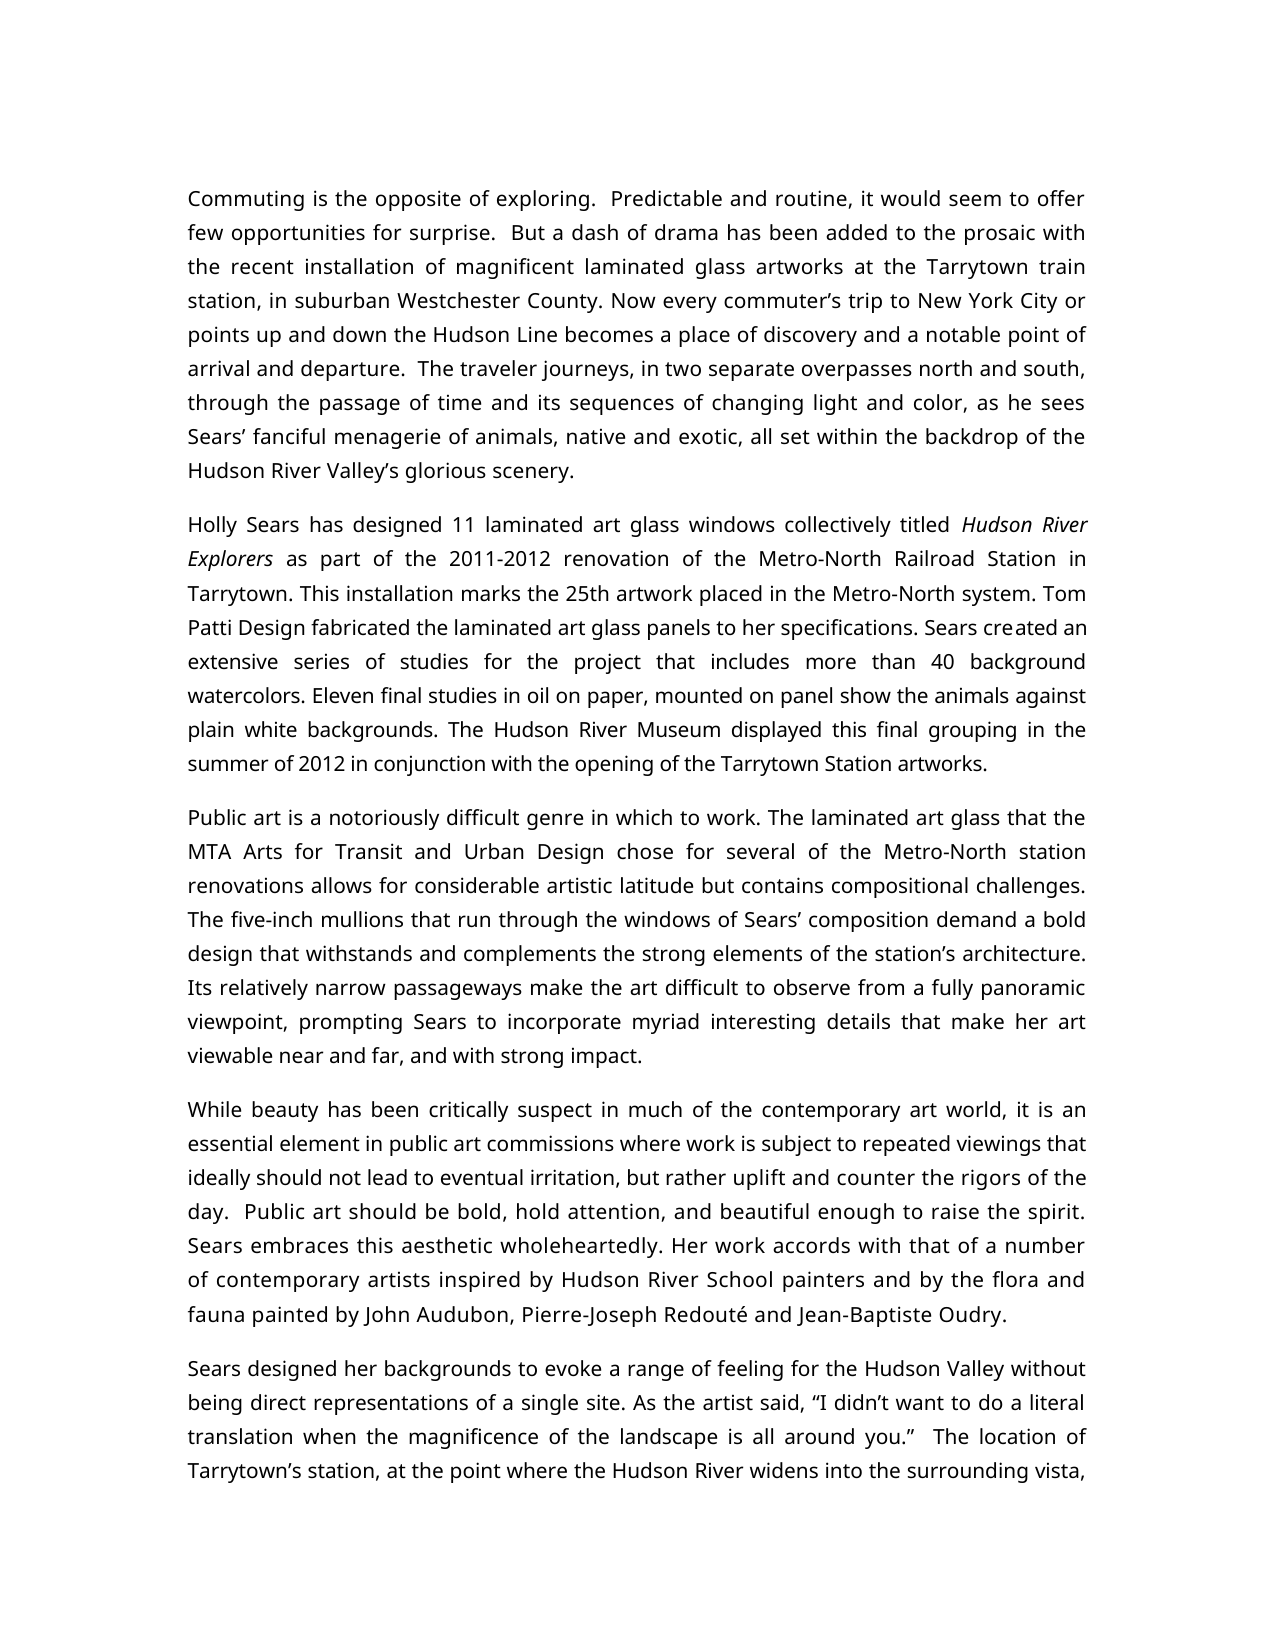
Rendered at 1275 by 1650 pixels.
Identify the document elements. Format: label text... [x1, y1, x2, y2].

text Holly Sears has designed 11 laminated art glass windows collectively titled Hudson River Explorers as part of the 2011-2012 renovation of the Metro-North Railroad Station in Tarrytown. This installation marks the 25th artwork placed in the Metro-North system. Tom Patti Design fabricated the laminated art glass panels to her specifications. Sears created an extensive series of studies for the project that includes more than 40 background watercolors. Eleven final studies in oil on paper, mounted on panel show the animals against plain white backgrounds. The Hudson River Museum displayed this final grouping in the summer of 2012 in conjunction with the opening of the Tarrytown Station artworks. [187, 511, 1087, 777]
text Commuting is the opposite of exploring. Predictable and routine, it would seem to offer few opportunities for surprise. But a dash of drama has been added to the prosaic with the recent installation of magnificent laminated glass artworks at the Tarrytown train station, in suburban Westchester County. Now every commuter’s trip to New York City or points up and down the Hudson Line becomes a place of discovery and a notable point of arrival and departure. The traveler journeys, in two separate overpasses north and south, through the passage of time and its sequences of changing light and color, as he sees Sears’ fanciful menagerie of animals, native and exotic, all set within the backdrop of the Hudson River Valley’s glorious scenery. [187, 184, 1087, 485]
text While beauty has been critically suspect in much of the contemporary art world, it is an essential element in public art commissions where work is subject to repeated viewings that ideally should not lead to eventual irritation, but rather uplift and counter the rigors of the day. Public art should be bold, hold attention, and beautiful enough to raise the spirit. Sears embraces this aesthetic wholeheartedly. Her work accords with that of a number of contemporary artists inspired by Hudson River School painters and by the flora and fauna painted by John Audubon, Pierre-Joseph Redouté and Jean-Baptiste Oudry. [187, 1095, 1087, 1328]
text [187, 1354, 1087, 1484]
text Public art is a notoriously difficult genre in which to work. The laminated art glass that the MTA Arts for Transit and Urban Design chose for several of the Metro-North station renovations allows for considerable artistic latitude but contains compositional challenges. The five-inch mullions that run through the windows of Sears’ composition demand a bold design that withstands and complements the strong elements of the station’s architecture. Its relatively narrow passageways make the art difficult to observe from a fully panoramic viewpoint, prompting Sears to incorporate myriad interesting details that make her art viewable near and far, and with strong impact. [187, 803, 1087, 1070]
